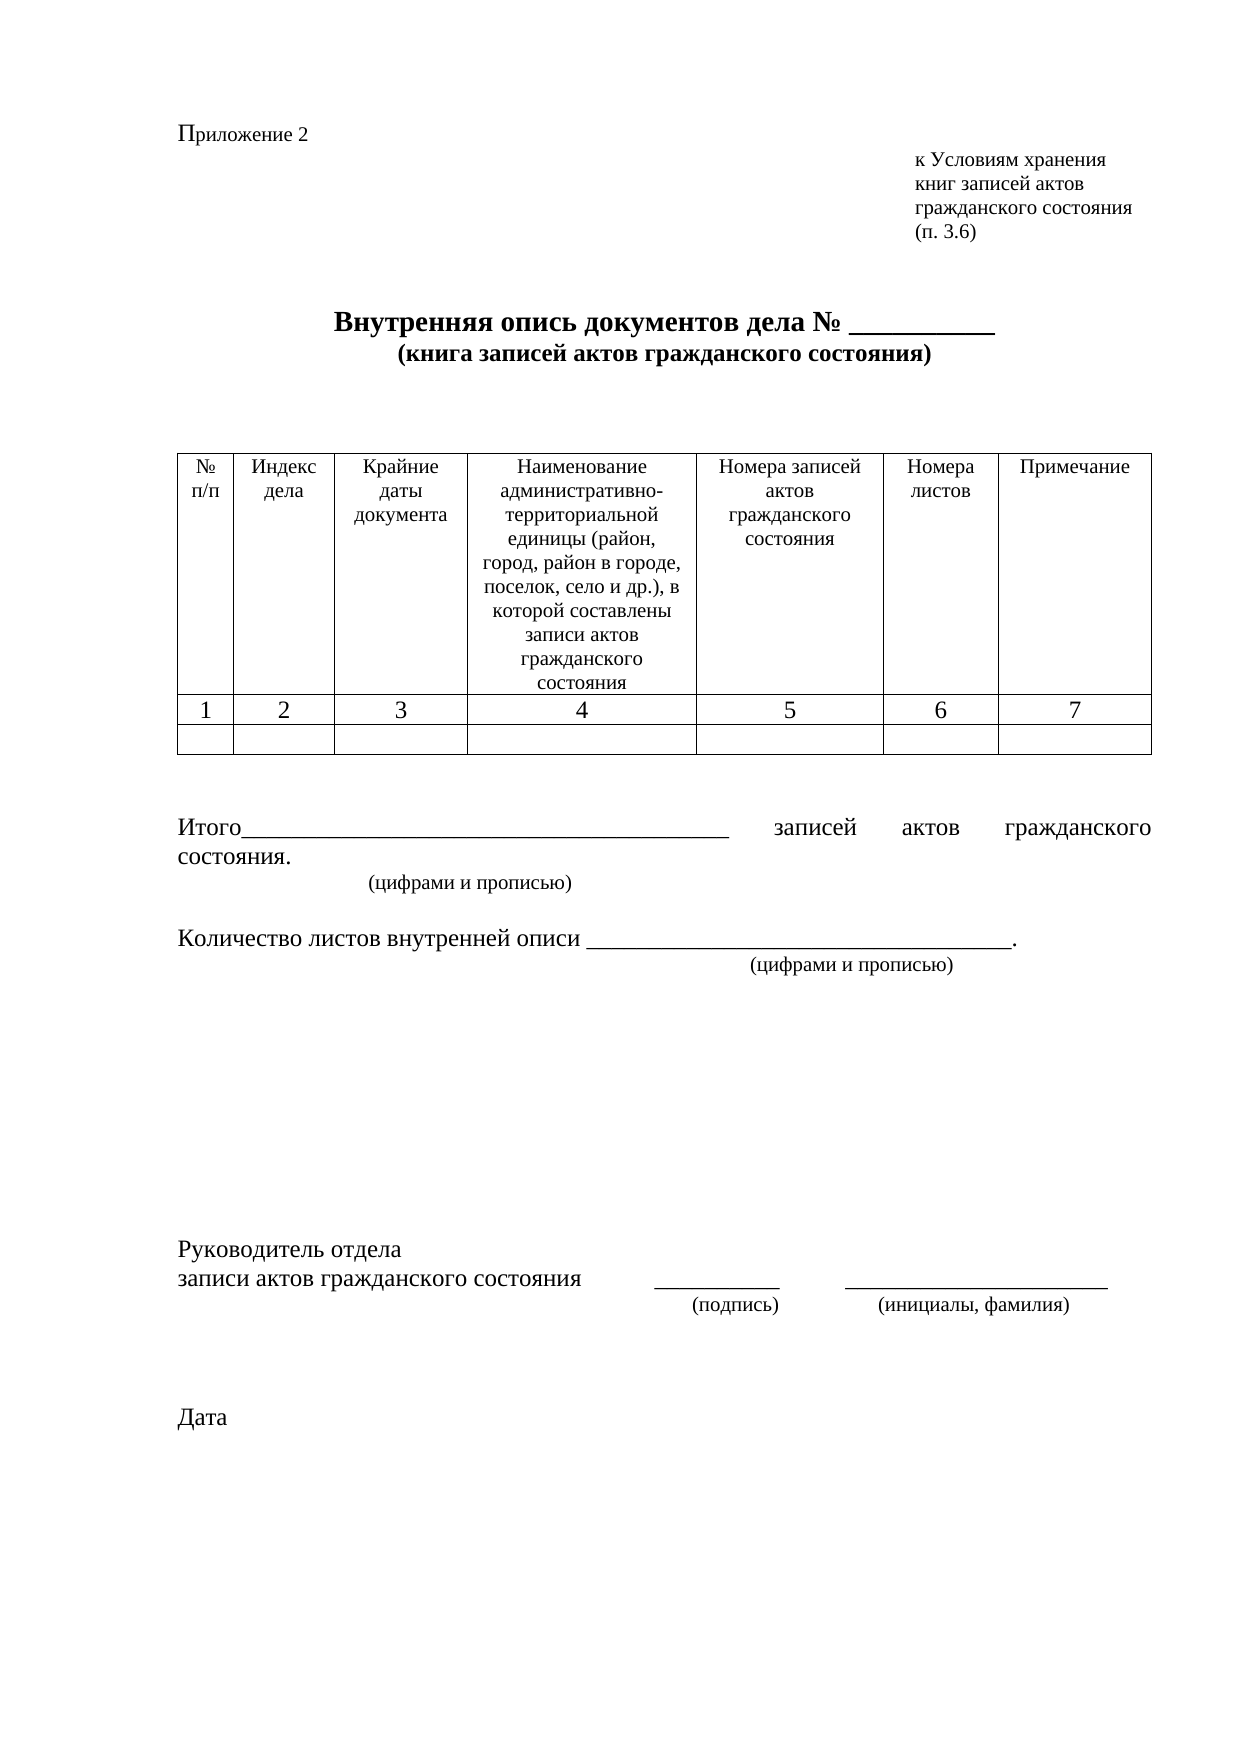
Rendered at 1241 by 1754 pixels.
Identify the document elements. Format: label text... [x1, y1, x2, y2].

text (подпись) (инициалы, фамилия) [177, 1292, 1152, 1316]
table_header Номера листов [884, 454, 998, 694]
text (цифрами и прописью) [177, 870, 1152, 894]
table_cell 3 [335, 695, 467, 724]
text Внутренняя опись документов дела № __________ [177, 304, 1152, 338]
text (п. 3.6) [915, 219, 1152, 243]
text Дата [177, 1402, 1152, 1431]
table_cell [468, 725, 696, 754]
table_cell [178, 725, 233, 754]
table_header Примечание [999, 454, 1151, 694]
table_cell 2 [234, 695, 334, 724]
table_cell [999, 725, 1151, 754]
table_header Индекс дела [234, 454, 334, 694]
table_cell 6 [884, 695, 998, 724]
table_cell 5 [697, 695, 883, 724]
table_cell 7 [999, 695, 1151, 724]
table_cell 4 [468, 695, 696, 724]
table_cell [335, 725, 467, 754]
text Руководитель отдела [177, 1234, 1152, 1263]
table_header Номера записей актов гражданского состояния [697, 454, 883, 694]
text Итого_______________________________________ записей актов гражданского состояния. [177, 812, 1152, 870]
text записи актов гражданского состояния __________ _____________________ [177, 1263, 1152, 1292]
table_cell [234, 725, 334, 754]
text Приложение 2 [177, 118, 1152, 147]
table_cell 1 [178, 695, 233, 724]
text (книга записей актов гражданского состояния) [177, 338, 1152, 366]
table_cell [884, 725, 998, 754]
table_cell [697, 725, 883, 754]
table_header № п/п [178, 454, 233, 694]
table_header Наименование административно-территориальной единицы (район, город, район в городе, поселок, село и др.), в которой составлены записи актов гражданского состояния [468, 454, 696, 694]
table_header Крайние даты документа [335, 454, 467, 694]
text к Условиям хранения книг записей актов гражданского состояния [915, 147, 1152, 219]
text (цифрами и прописью) [177, 952, 1152, 976]
text Количество листов внутренней описи __________________________________. [177, 923, 1152, 952]
